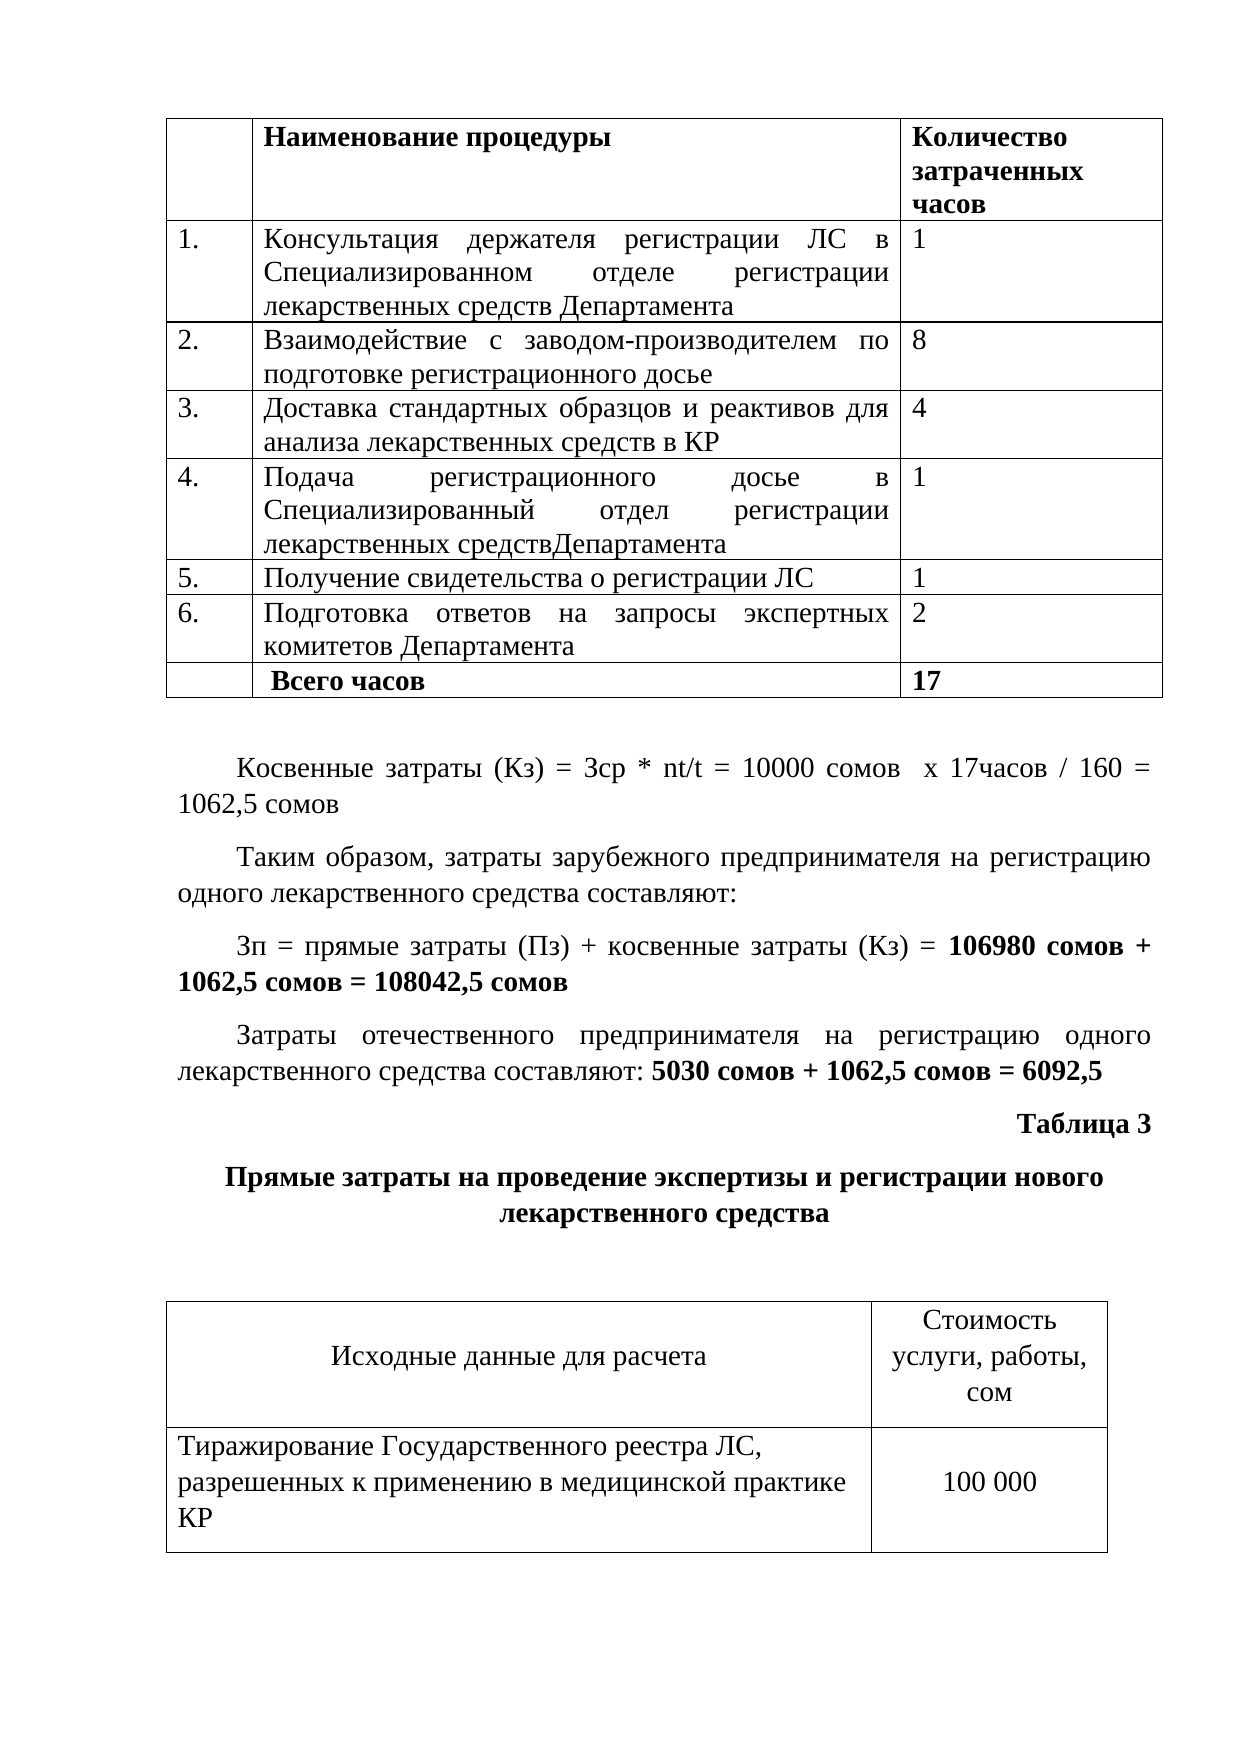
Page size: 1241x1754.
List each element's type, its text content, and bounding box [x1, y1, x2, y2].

table_header Количество затраченных часов [901, 119, 1162, 220]
table_cell 1 [901, 221, 1162, 321]
text Таким образом, затраты зарубежного предпринимателя на регистрацию одного лекарственного средства составляют: [177, 839, 1152, 909]
table_cell [167, 663, 252, 697]
table_cell Подготовка ответов на запросы экспертных комитетов Департамента [253, 595, 900, 662]
table_cell Всего часов [253, 663, 900, 697]
table_cell Доставка стандартных образцов и реактивов для анализа лекарственных средств в КР [253, 391, 900, 458]
table_cell 5. [167, 560, 252, 594]
table_header [167, 119, 252, 220]
table_cell 4 [901, 391, 1162, 458]
table_cell 1 [901, 459, 1162, 559]
text Прямые затраты на проведение экспертизы и регистрации нового лекарственного средства [177, 1159, 1152, 1229]
table_cell 8 [901, 323, 1162, 389]
table_cell 100 000 [872, 1428, 1107, 1552]
table_cell 4. [167, 459, 252, 559]
table_header Стоимость услуги, работы, сом [872, 1302, 1107, 1427]
table_cell Подача регистрационного досье в Специализированный отдел регистрации лекарственных средствДепартамента [253, 459, 900, 559]
table_cell 3. [167, 391, 252, 458]
table_cell 2 [901, 595, 1162, 662]
table_header Исходные данные для расчета [167, 1302, 871, 1427]
table_cell Получение свидетельства о регистрации ЛС [253, 560, 900, 594]
text Косвенные затраты (Кз) = Зср * nt/t = 10000 сомов х 17часов / 160 = 1062,5 сомов [177, 751, 1152, 820]
table_cell Тиражирование Государственного реестра ЛС, разрешенных к применению в медицинской практике КР [167, 1428, 871, 1552]
text Таблица 3 [177, 1106, 1152, 1140]
table_cell 1 [901, 560, 1162, 594]
table_cell Консультация держателя регистрации ЛС в Специализированном отделе регистрации лекарственных средств Департамента [253, 221, 900, 321]
table_cell 2. [167, 323, 252, 389]
text Затраты отечественного предпринимателя на регистрацию одного лекарственного средства составляют: 5030 сомов + 1062,5 сомов = 6092,5 [177, 1017, 1152, 1087]
text Зп = прямые затраты (Пз) + косвенные затраты (Кз) = 106980 сомов + 1062,5 сомов = 108042,5 сомов [177, 928, 1152, 998]
table_cell Взаимодействие с заводом-производителем по подготовке регистрационного досье [253, 323, 900, 389]
table_cell 17 [901, 663, 1162, 697]
table_cell 1. [167, 221, 252, 321]
table_header Наименование процедуры [253, 119, 900, 220]
table_cell 6. [167, 595, 252, 662]
